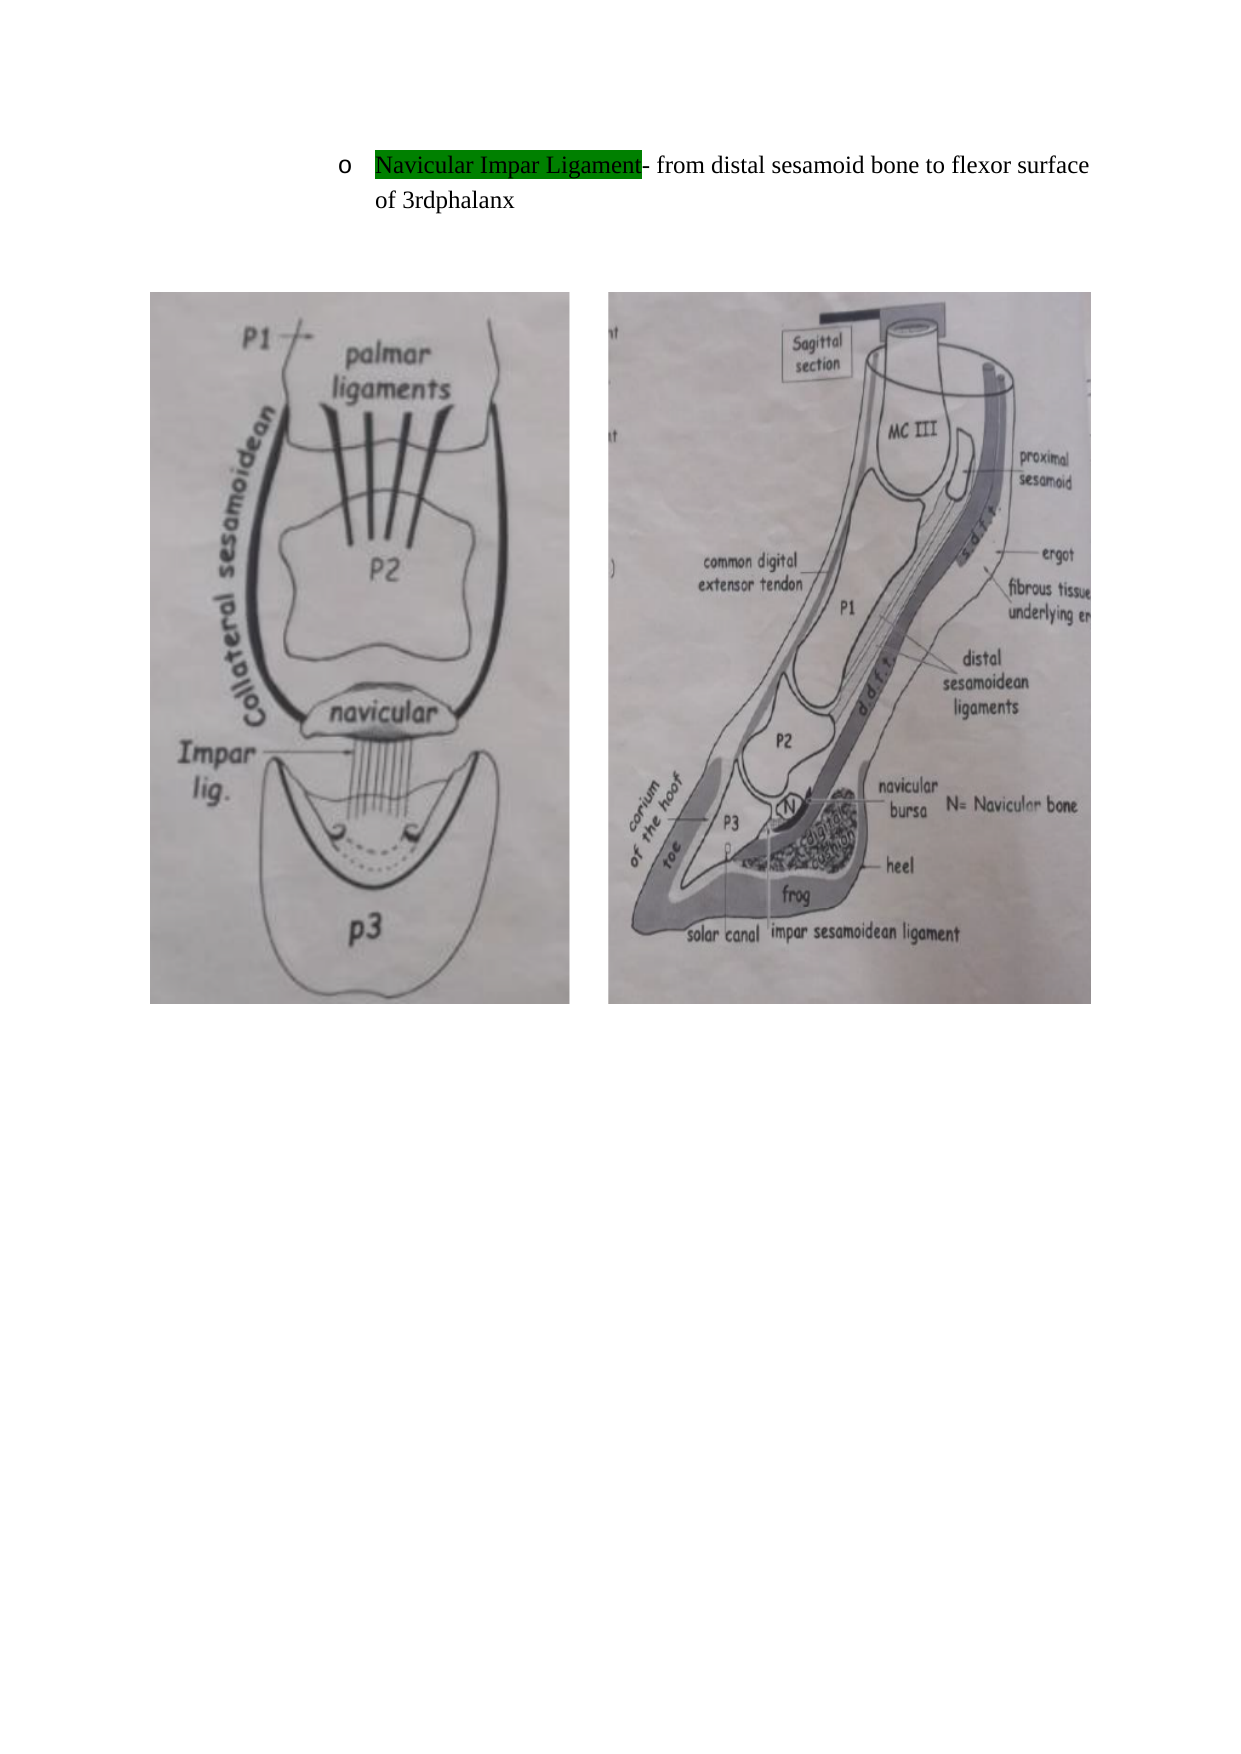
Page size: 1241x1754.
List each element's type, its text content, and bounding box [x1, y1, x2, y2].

picture [150, 292, 1091, 1004]
list Navicular Impar Ligament- from distal sesamoid bone to flexor surface of 3rdphalanx [337, 150, 1090, 214]
